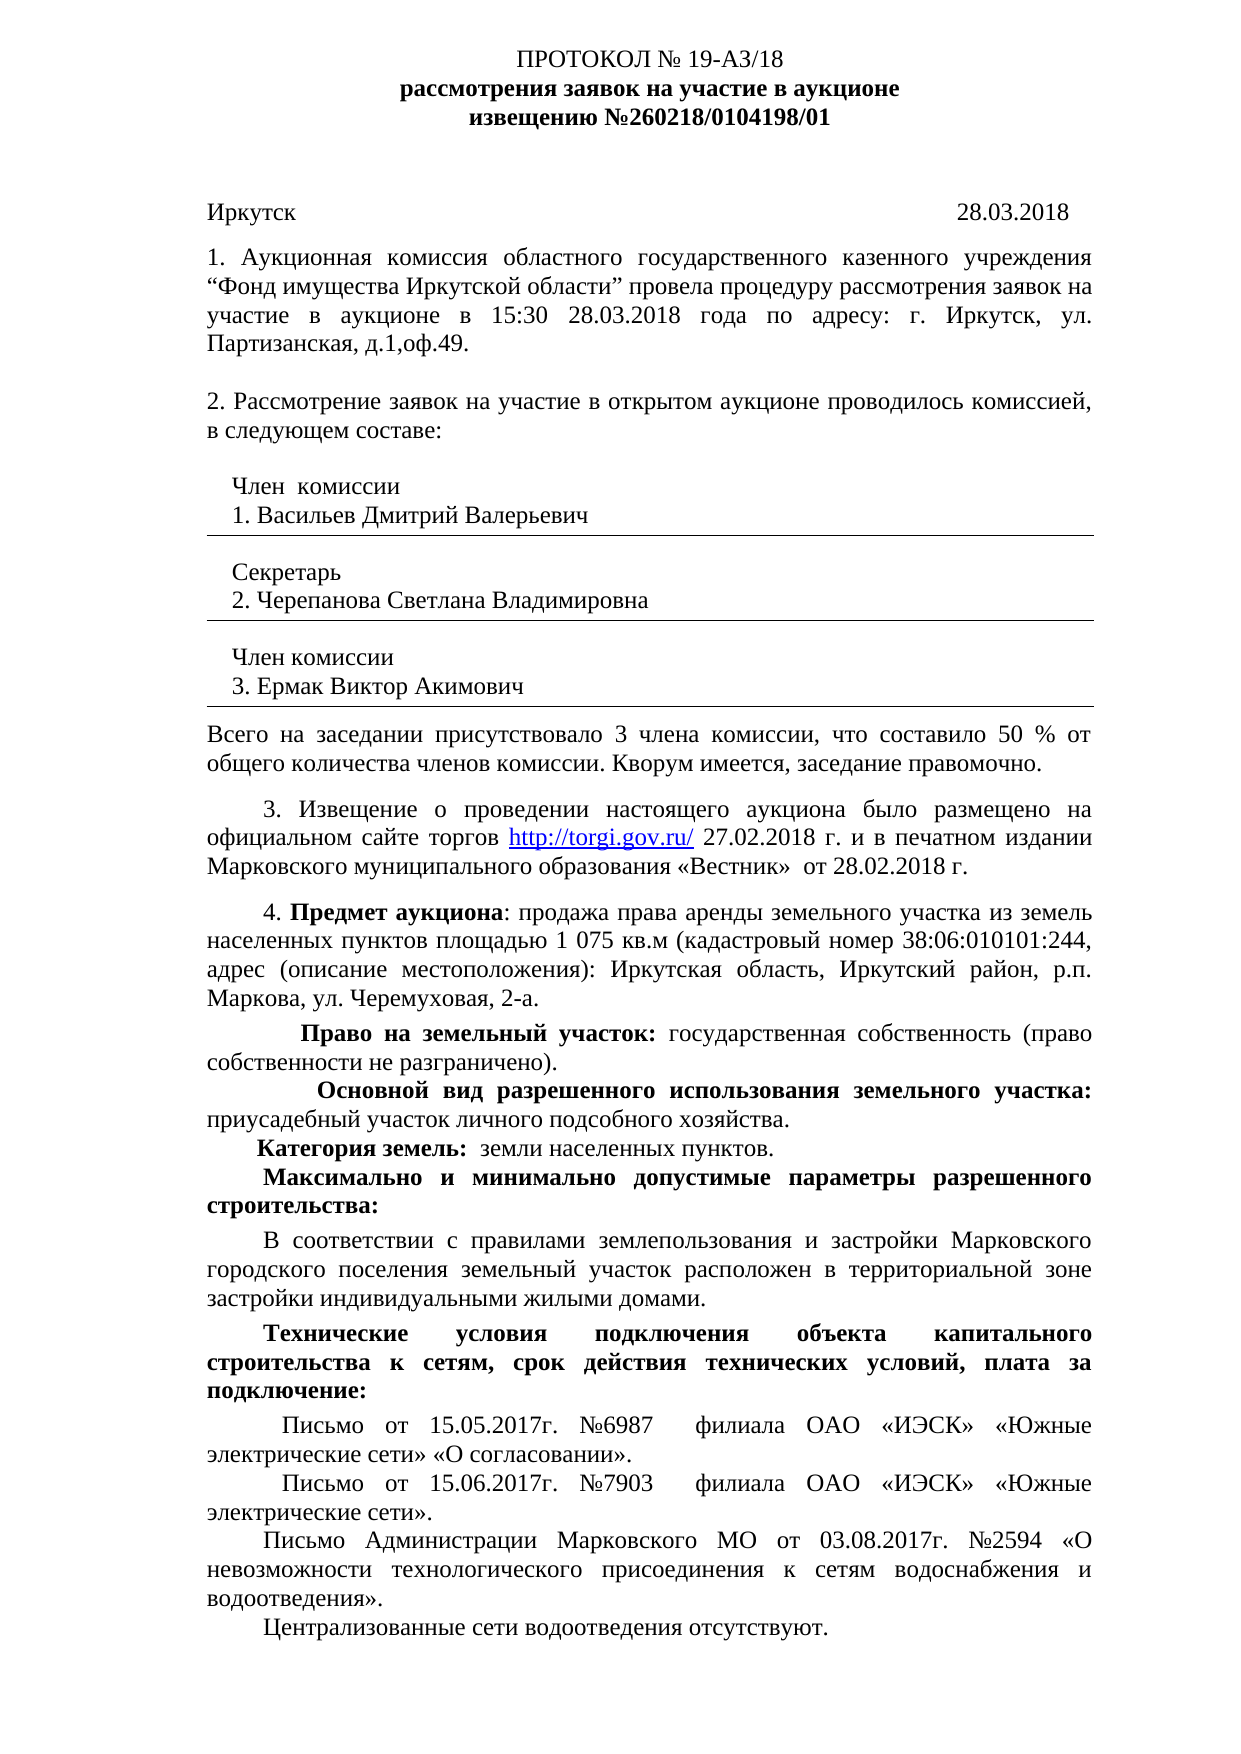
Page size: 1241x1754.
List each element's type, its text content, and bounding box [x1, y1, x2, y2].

text 1. Аукционная комиссия областного государственного казенного учреждения “Фонд имущества Иркутской области” провела процедуру рассмотрения заявок на участие в аукционе в 15:30 28.03.2018 года по адресу: г. Иркутск, ул. Партизанская, д.1,оф.49. [207, 242, 1093, 357]
text Максимально и минимально допустимые параметры разрешенного строительства: [207, 1162, 1093, 1219]
text рассмотрения заявок на участие в аукционе [207, 73, 1093, 102]
table_header Член комиссии 1. Васильев Дмитрий Валерьевич [207, 450, 1092, 535]
text Всего на заседании присутствовало 3 члена комиссии, что составило 50 % от общего количества членов комиссии. Кворум имеется, заседание правомочно. [207, 719, 1093, 777]
text 4. Предмет аукциона: продажа права аренды земельного участка из земель населенных пунктов площадью 1 075 кв.м (кадастровый номер 38:06:010101:244, адрес (описание местоположения): Иркутская область, Иркутский район, р.п. Маркова, ул. Черемуховая, 2-а. [207, 897, 1093, 1012]
text Письмо от 15.06.2017г. №7903 филиала ОАО «ИЭСК» «Южные электрические сети». [207, 1468, 1093, 1525]
text извещению №260218/0104198/01 [207, 102, 1093, 131]
text ПРОТОКОЛ № 19-АЗ/18 [207, 44, 1093, 73]
text Иркутск 28.03.2018 [207, 197, 1093, 226]
text Централизованные сети водоотведения отсутствуют. [207, 1612, 1093, 1640]
text Технические условия подключения объекта капитального строительства к сетям, срок действия технических условий, плата за подключение: [207, 1318, 1093, 1404]
text Категория земель: земли населенных пунктов. [207, 1133, 1093, 1162]
text Письмо от 15.05.2017г. №6987 филиала ОАО «ИЭСК» «Южные электрические сети» «О согласовании». [207, 1410, 1093, 1468]
table_cell Секретарь 2. Черепанова Светлана Владимировна [207, 536, 1092, 620]
text В соответствии с правилами землепользования и застройки Марковского городского поселения земельный участок расположен в территориальной зоне застройки индивидуальными жилыми домами. [207, 1225, 1093, 1312]
table_cell Член комиссии 3. Ермак Виктор Акимович [207, 621, 1092, 706]
text 3. Извещение о проведении настоящего аукциона было размещено на официальном сайте торгов http://torgi.gov.ru/ 27.02.2018 г. и в печатном издании Марковского муниципального образования «Вестник» от 28.02.2018 г. [207, 794, 1093, 880]
text Основной вид разрешенного использования земельного участка: приусадебный участок личного подсобного хозяйства. [207, 1075, 1093, 1133]
text Письмо Администрации Марковского МО от 03.08.2017г. №2594 «О невозможности технологического присоединения к сетям водоснабжения и водоотведения». [207, 1525, 1093, 1612]
text 2. Рассмотрение заявок на участие в открытом аукционе проводилось комиссией, в следующем составе: [207, 386, 1093, 444]
text Право на земельный участок: государственная собственность (право собственности не разграничено). [207, 1018, 1093, 1075]
